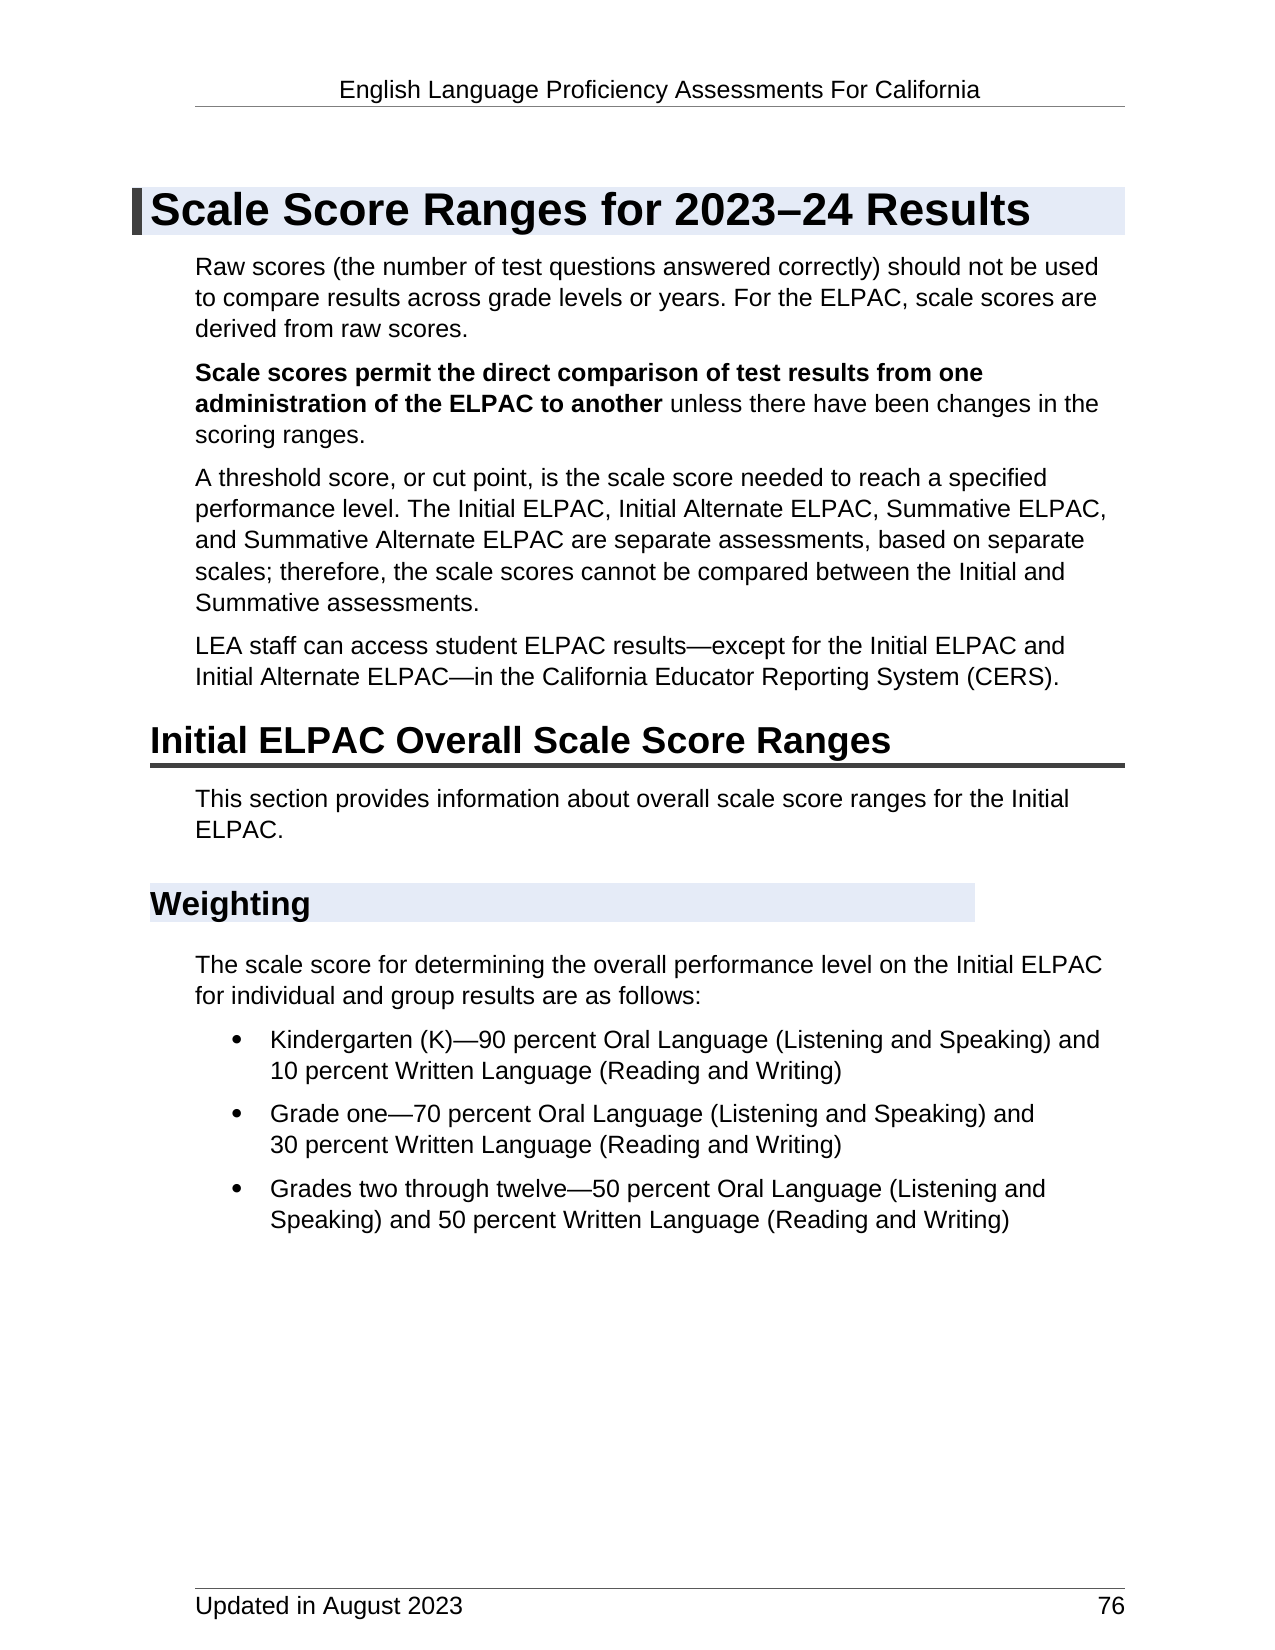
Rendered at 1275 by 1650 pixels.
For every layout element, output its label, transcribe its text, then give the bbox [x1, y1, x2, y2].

text A threshold score, or cut point, is the scale score needed to reach a specified performance level. The Initial ELPAC, Initial Alternate ELPAC, Summative ELPAC, and Summative Alternate ELPAC are separate assessments, based on separate scales; therefore, the scale scores cannot be compared between the Initial and Summative assessments. [195, 463, 1125, 616]
text Scale scores permit the direct comparison of test results from one administration of the ELPAC to another unless there have been changes in the scoring ranges. [195, 358, 1125, 448]
subtitle Initial ELPAC Overall Scale Score Ranges [150, 718, 1125, 763]
subtitle Weighting [150, 883, 975, 922]
list Grade one—70 percent Oral Language (Listening and Speaking) and 30 percent Written Language (Reading and Writing) [232, 1099, 1125, 1159]
subtitle Scale Score Ranges for 2023–24 Results [132, 187, 1125, 235]
list Grades two through twelve—50 percent Oral Language (Listening and Speaking) and 50 percent Written Language (Reading and Writing) [232, 1174, 1125, 1234]
text LEA staff can access student ELPAC results—except for the Initial ELPAC and Initial Alternate ELPAC—in the California Educator Reporting System (CERS). [195, 631, 1125, 691]
list Kindergarten (K)—90 percent Oral Language (Listening and Speaking) and 10 percent Written Language (Reading and Writing) [232, 1024, 1125, 1084]
text Raw scores (the number of test questions answered correctly) should not be used to compare results across grade levels or years. For the ELPAC, scale scores are derived from raw scores. [195, 252, 1125, 343]
text This section provides information about overall scale score ranges for the Initial ELPAC. [195, 784, 1125, 844]
text The scale score for determining the overall performance level on the Initial ELPAC for individual and group results are as follows: [195, 950, 1125, 1010]
